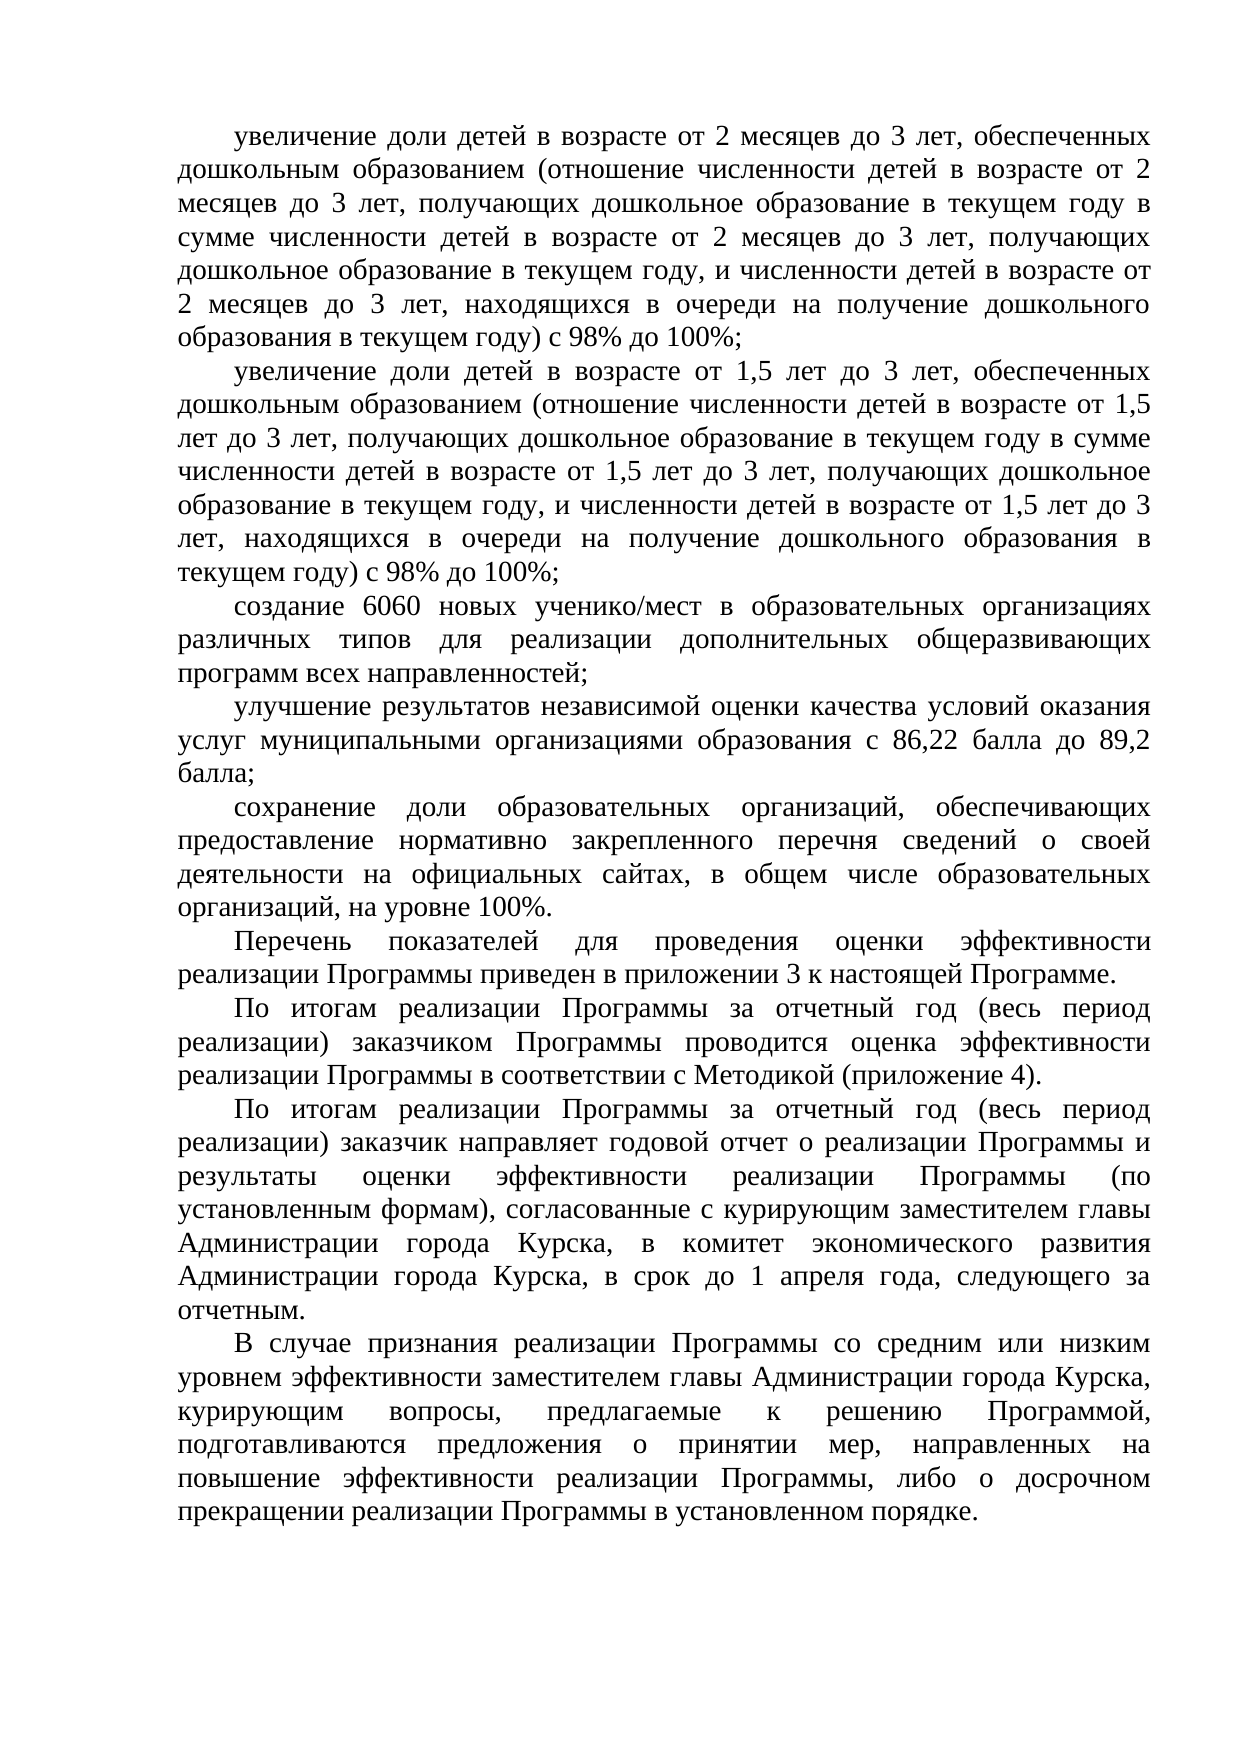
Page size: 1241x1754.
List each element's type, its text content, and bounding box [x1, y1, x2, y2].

text улучшение результатов независимой оценки качества условий оказания услуг муниципальными организациями образования с 86,22 балла до 89,2 балла; [177, 688, 1152, 789]
text В случае признания реализации Программы со средним или низким уровнем эффективности заместителем главы Администрации города Курска, курирующим вопросы, предлагаемые к решению Программой, подготавливаются предложения о принятии мер, направленных на повышение эффективности реализации Программы, либо о досрочном прекращении реализации Программы в установленном порядке. [177, 1326, 1152, 1527]
text Перечень показателей для проведения оценки эффективности реализации Программы приведен в приложении 3 к настоящей Программе. [177, 923, 1152, 990]
text увеличение доли детей в возрасте от 1,5 лет до 3 лет, обеспеченных дошкольным образованием (отношение численности детей в возрасте от 1,5 лет до 3 лет, получающих дошкольное образование в текущем году в сумме численности детей в возрасте от 1,5 лет до 3 лет, получающих дошкольное образование в текущем году, и численности детей в возрасте от 1,5 лет до 3 лет, находящихся в очереди на получение дошкольного образования в текущем году) с 98% до 100%; [177, 353, 1152, 588]
text увеличение доли детей в возрасте от 2 месяцев до 3 лет, обеспеченных дошкольным образованием (отношение численности детей в возрасте от 2 месяцев до 3 лет, получающих дошкольное образование в текущем году в сумме численности детей в возрасте от 2 месяцев до 3 лет, получающих дошкольное образование в текущем году, и численности детей в возрасте от 2 месяцев до 3 лет, находящихся в очереди на получение дошкольного образования в текущем году) с 98% до 100%; [177, 118, 1152, 353]
text По итогам реализации Программы за отчетный год (весь период реализации) заказчик направляет годовой отчет о реализации Программы и результаты оценки эффективности реализации Программы (по установленным формам), согласованные с курирующим заместителем главы Администрации города Курска, в комитет экономического развития Администрации города Курска, в срок до 1 апреля года, следующего за отчетным. [177, 1091, 1152, 1326]
text По итогам реализации Программы за отчетный год (весь период реализации) заказчиком Программы проводится оценка эффективности реализации Программы в соответствии с Методикой (приложение 4). [177, 990, 1152, 1091]
text сохранение доли образовательных организаций, обеспечивающих предоставление нормативно закрепленного перечня сведений о своей деятельности на официальных сайтах, в общем числе образовательных организаций, на уровне 100%. [177, 789, 1152, 923]
text создание 6060 новых ученико/мест в образовательных организациях различных типов для реализации дополнительных общеразвивающих программ всех направленностей; [177, 588, 1152, 688]
